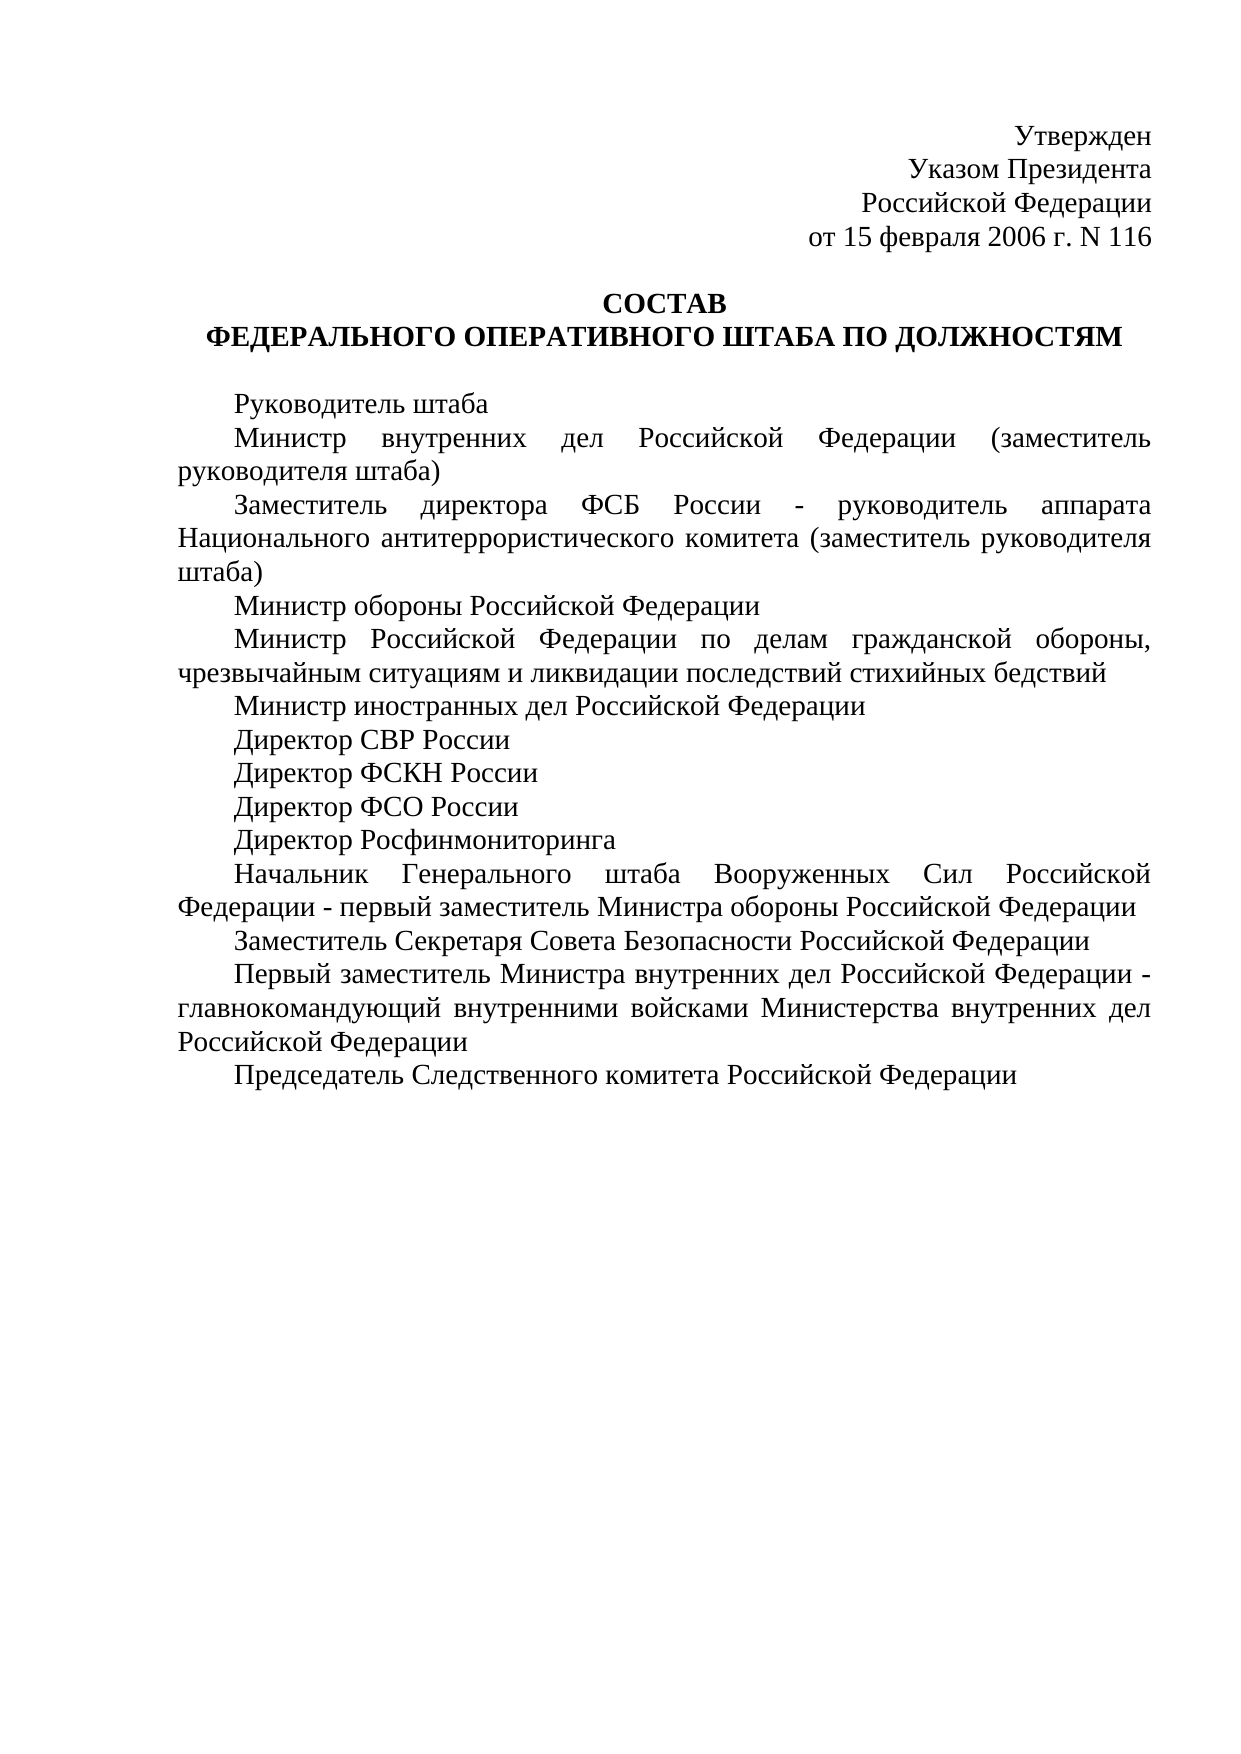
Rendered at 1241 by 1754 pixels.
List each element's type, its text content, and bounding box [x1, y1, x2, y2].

text Заместитель директора ФСБ России - руководитель аппарата Национального антитеррористического комитета (заместитель руководителя штаба) [177, 487, 1152, 588]
text Министр Российской Федерации по делам гражданской обороны, чрезвычайным ситуациям и ликвидации последствий стихийных бедствий [177, 621, 1152, 688]
text СОСТАВ [177, 286, 1152, 319]
text Заместитель Секретаря Совета Безопасности Российской Федерации [177, 923, 1152, 957]
text Утвержден [177, 118, 1152, 152]
text Директор ФСО России [177, 789, 1152, 822]
text Председатель Следственного комитета Российской Федерации [177, 1057, 1152, 1091]
text Министр обороны Российской Федерации [177, 588, 1152, 621]
text от 15 февраля 2006 г. N 116 [177, 219, 1152, 252]
text Указом Президента [177, 152, 1152, 185]
text Руководитель штаба [177, 386, 1152, 420]
text Директор ФСКН России [177, 755, 1152, 789]
text Министр иностранных дел Российской Федерации [177, 688, 1152, 722]
text Российской Федерации [177, 185, 1152, 219]
text Первый заместитель Министра внутренних дел Российской Федерации - главнокомандующий внутренними войсками Министерства внутренних дел Российской Федерации [177, 957, 1152, 1057]
text Директор СВР России [177, 722, 1152, 755]
text Директор Росфинмониторинга [177, 822, 1152, 856]
text ФЕДЕРАЛЬНОГО ОПЕРАТИВНОГО ШТАБА ПО ДОЛЖНОСТЯМ [177, 319, 1152, 353]
text Министр внутренних дел Российской Федерации (заместитель руководителя штаба) [177, 420, 1152, 487]
text Начальник Генерального штаба Вооруженных Сил Российской Федерации - первый заместитель Министра обороны Российской Федерации [177, 856, 1152, 923]
